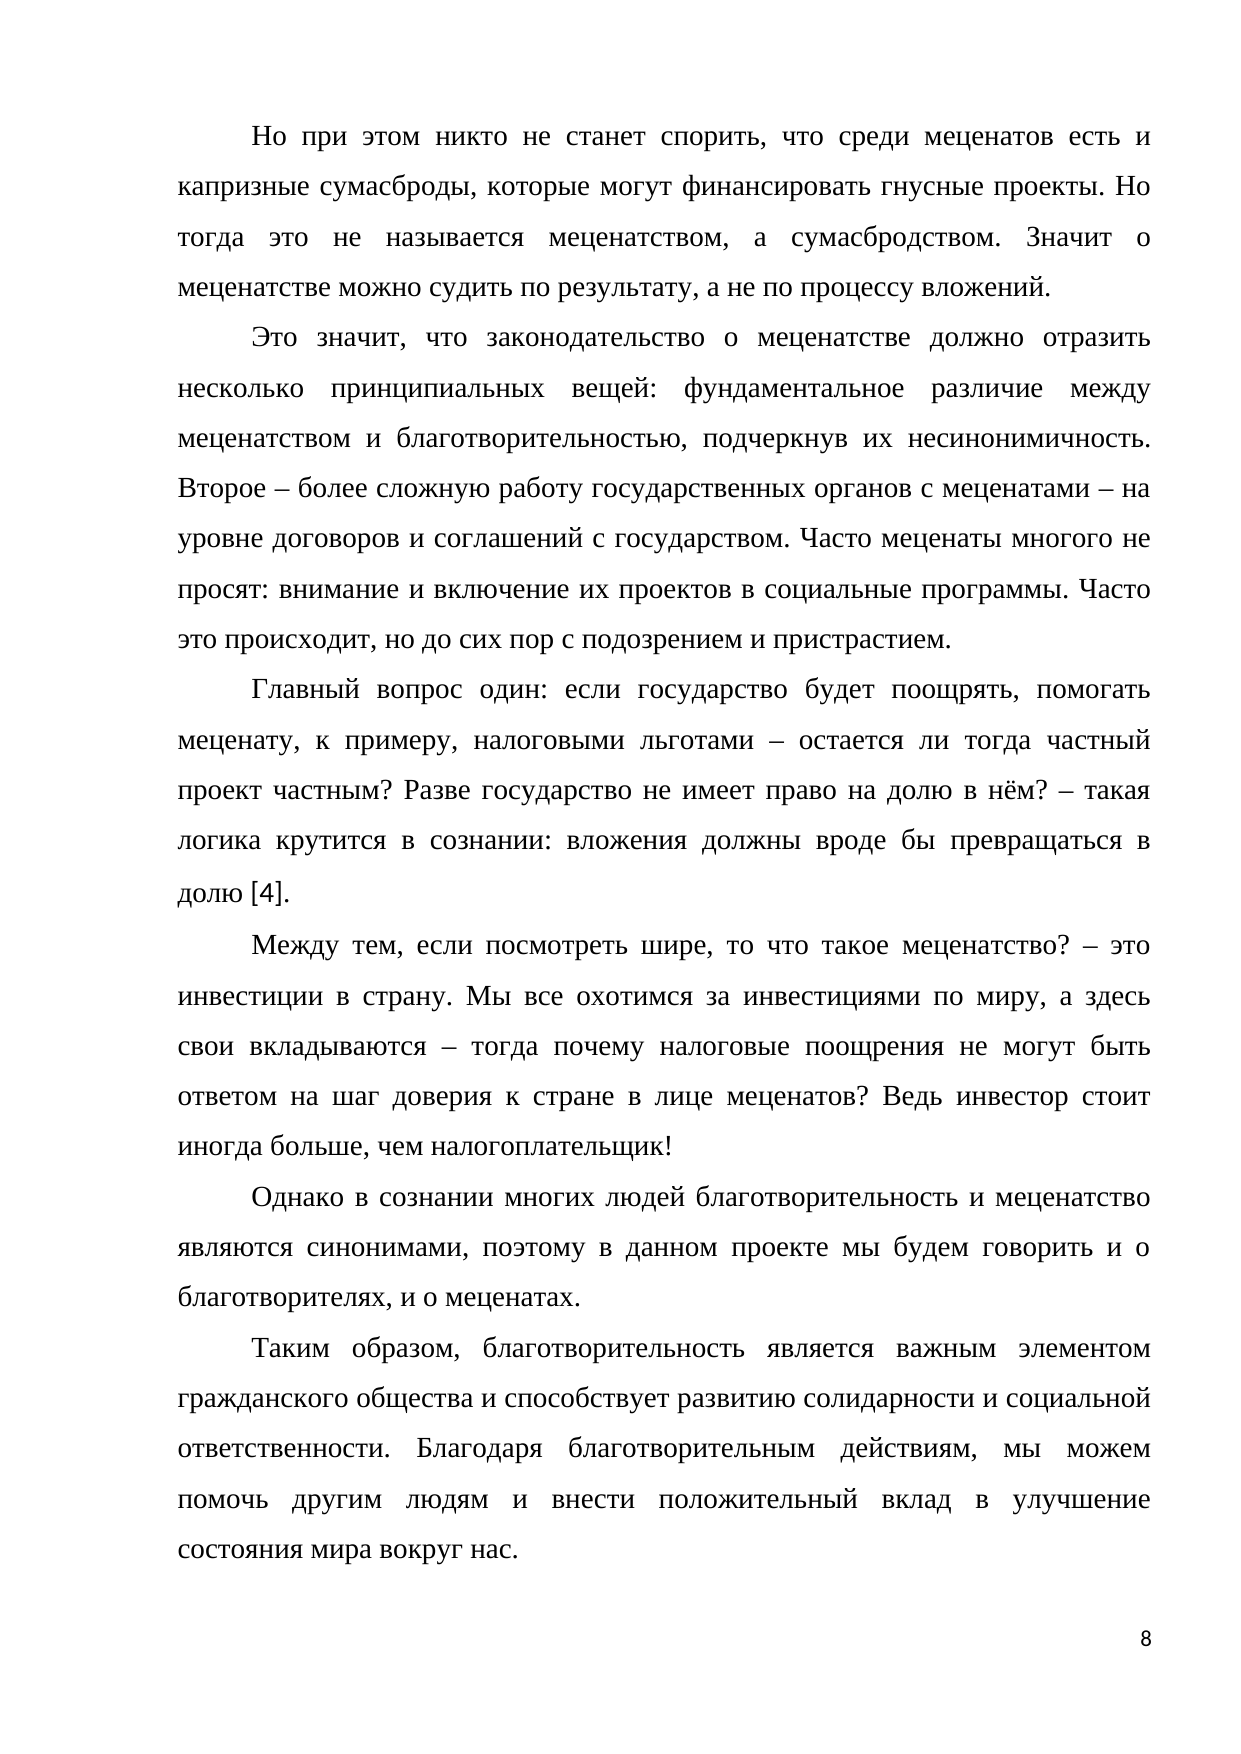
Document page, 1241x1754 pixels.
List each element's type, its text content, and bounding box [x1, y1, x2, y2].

text Это значит, что законодательство о меценатстве должно отразить несколько принципиальных вещей: фундаментальное различие между меценатством и благотворительностью, подчеркнув их несинонимичность. Второе – более сложную работу государственных органов с меценатами – на уровне договоров и соглашений с государством. Часто меценаты многого не просят: внимание и включение их проектов в социальные программы. Часто это происходит, но до сих пор с подозрением и пристрастием. [177, 319, 1152, 655]
text Таким образом, благотворительность является важным элементом гражданского общества и способствует развитию солидарности и социальной ответственности. Благодаря благотворительным действиям, мы можем помочь другим людям и внести положительный вклад в улучшение состояния мира вокруг нас. [177, 1330, 1152, 1564]
text Между тем, если посмотреть шире, то что такое меценатство? – это инвестиции в страну. Мы все охотимся за инвестициями по миру, а здесь свои вкладываются – тогда почему налоговые поощрения не могут быть ответом на шаг доверия к стране в лице меценатов? Ведь инвестор стоит иногда больше, чем налогоплательщик! [177, 927, 1152, 1162]
text Но при этом никто не станет спорить, что среди меценатов есть и капризные сумасброды, которые могут финансировать гнусные проекты. Но тогда это не называется меценатством, а сумасбродством. Значит о меценатстве можно судить по результату, а не по процессу вложений. [177, 118, 1152, 303]
text Главный вопрос один: если государство будет поощрять, помогать меценату, к примеру, налоговыми льготами – остается ли тогда частный проект частным? Разве государство не имеет право на долю в нём? – такая логика крутится в сознании: вложения должны вроде бы превращаться в долю [4]. [177, 672, 1152, 909]
text Однако в сознании многих людей благотворительность и меценатство являются синонимами, поэтому в данном проекте мы будем говорить и о благотворителях, и о меценатах. [177, 1179, 1152, 1313]
